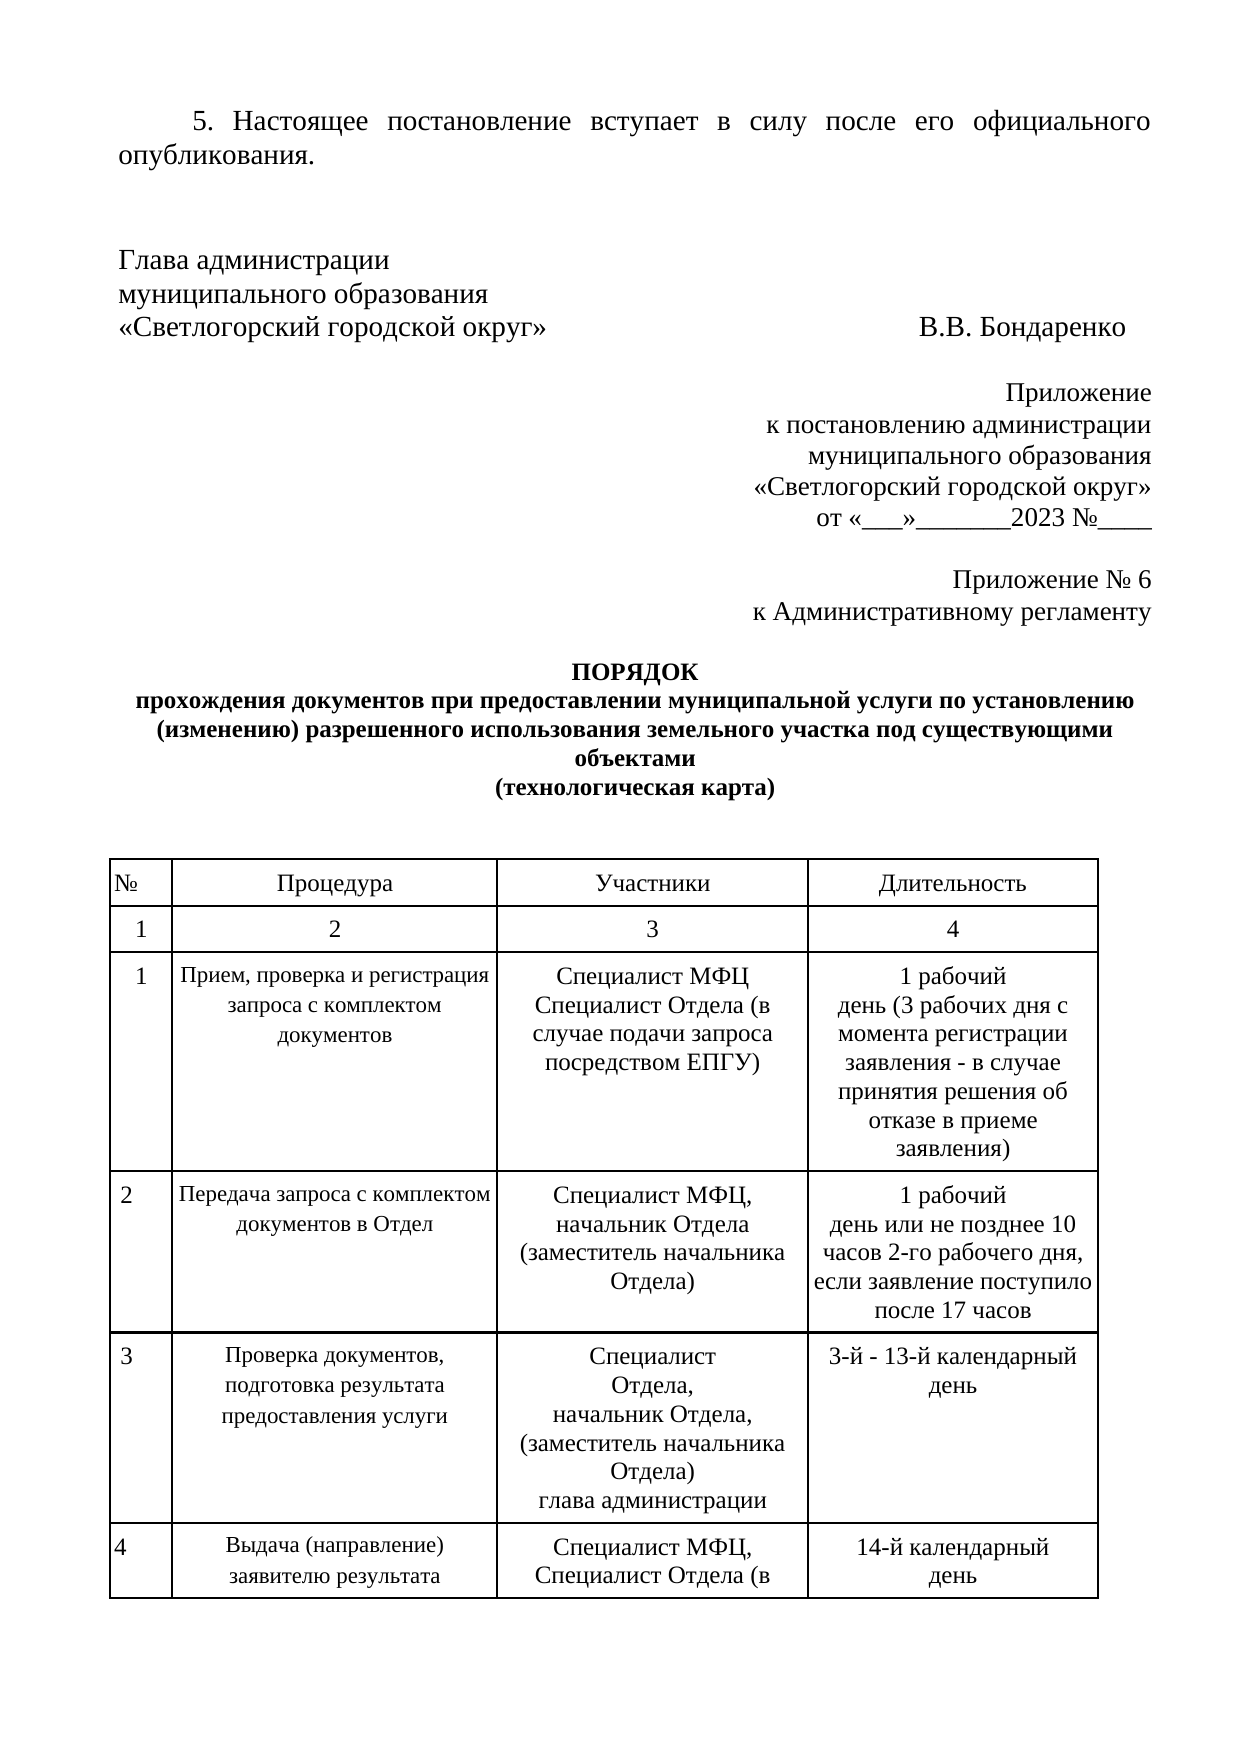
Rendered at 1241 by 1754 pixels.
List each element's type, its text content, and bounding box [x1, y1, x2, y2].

table_cell 3 [498, 907, 807, 951]
table_cell 1 рабочий день или не позднее 10 часов 2-го рабочего дня, если заявление поступило после 17 часов [809, 1172, 1097, 1331]
table_header Процедура [173, 860, 496, 904]
table_cell 1 [111, 953, 171, 1170]
table_cell Передача запроса с комплектом документов в Отдел [173, 1172, 496, 1331]
title ПОРЯДОК [118, 657, 1152, 686]
table_cell Специалист МФЦ Специалист Отдела (в случае подачи запроса посредством ЕПГУ) [498, 953, 807, 1170]
table_cell 4 [809, 907, 1097, 951]
text 5. Настоящее постановление вступает в силу после его официального опубликования. [118, 103, 1152, 171]
table_cell 3-й - 13-й календарный день [809, 1334, 1097, 1522]
table_cell Прием, проверка и регистрация запроса с комплектом документов [173, 953, 496, 1170]
table_cell Проверка документов, подготовка результата предоставления услуги [173, 1334, 496, 1522]
table_cell Специалист МФЦ, начальник Отдела (заместитель начальника Отдела) [498, 1172, 807, 1331]
table_cell 2 [111, 1172, 171, 1331]
text к постановлению администрации [118, 408, 1152, 439]
text муниципального образования [118, 276, 1152, 309]
table_cell 2 [173, 907, 496, 951]
text муниципального образования [118, 439, 1152, 470]
table_cell 3 [111, 1334, 171, 1522]
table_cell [498, 1524, 807, 1597]
table_header № [111, 860, 171, 904]
text «Светлогорский городской округ» В.В. Бондаренко [118, 309, 1152, 343]
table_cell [173, 1524, 496, 1597]
text «Светлогорский городской округ» [118, 470, 1152, 501]
title (технологическая карта) [118, 772, 1152, 801]
text к Административному регламенту [118, 594, 1152, 626]
text Глава администрации [118, 242, 1152, 276]
title прохождения документов при предоставлении муниципальной услуги по установлению (изменению) разрешенного использования земельного участка под существующими объектами [118, 686, 1152, 772]
table_header Участники [498, 860, 807, 904]
table_cell Специалист Отдела, начальник Отдела, (заместитель начальника Отдела) глава администрации [498, 1334, 807, 1522]
text от «___»_______2023 №____ [118, 501, 1152, 532]
table_header Длительность [809, 860, 1097, 904]
table_cell 1 [111, 907, 171, 951]
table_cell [809, 1524, 1097, 1597]
text Приложение [118, 377, 1152, 408]
table_cell 4 [111, 1524, 171, 1597]
text Приложение № 6 [118, 563, 1152, 594]
table_cell 1 рабочий день (3 рабочих дня с момента регистрации заявления - в случае принятия решения об отказе в приеме заявления) [809, 953, 1097, 1170]
